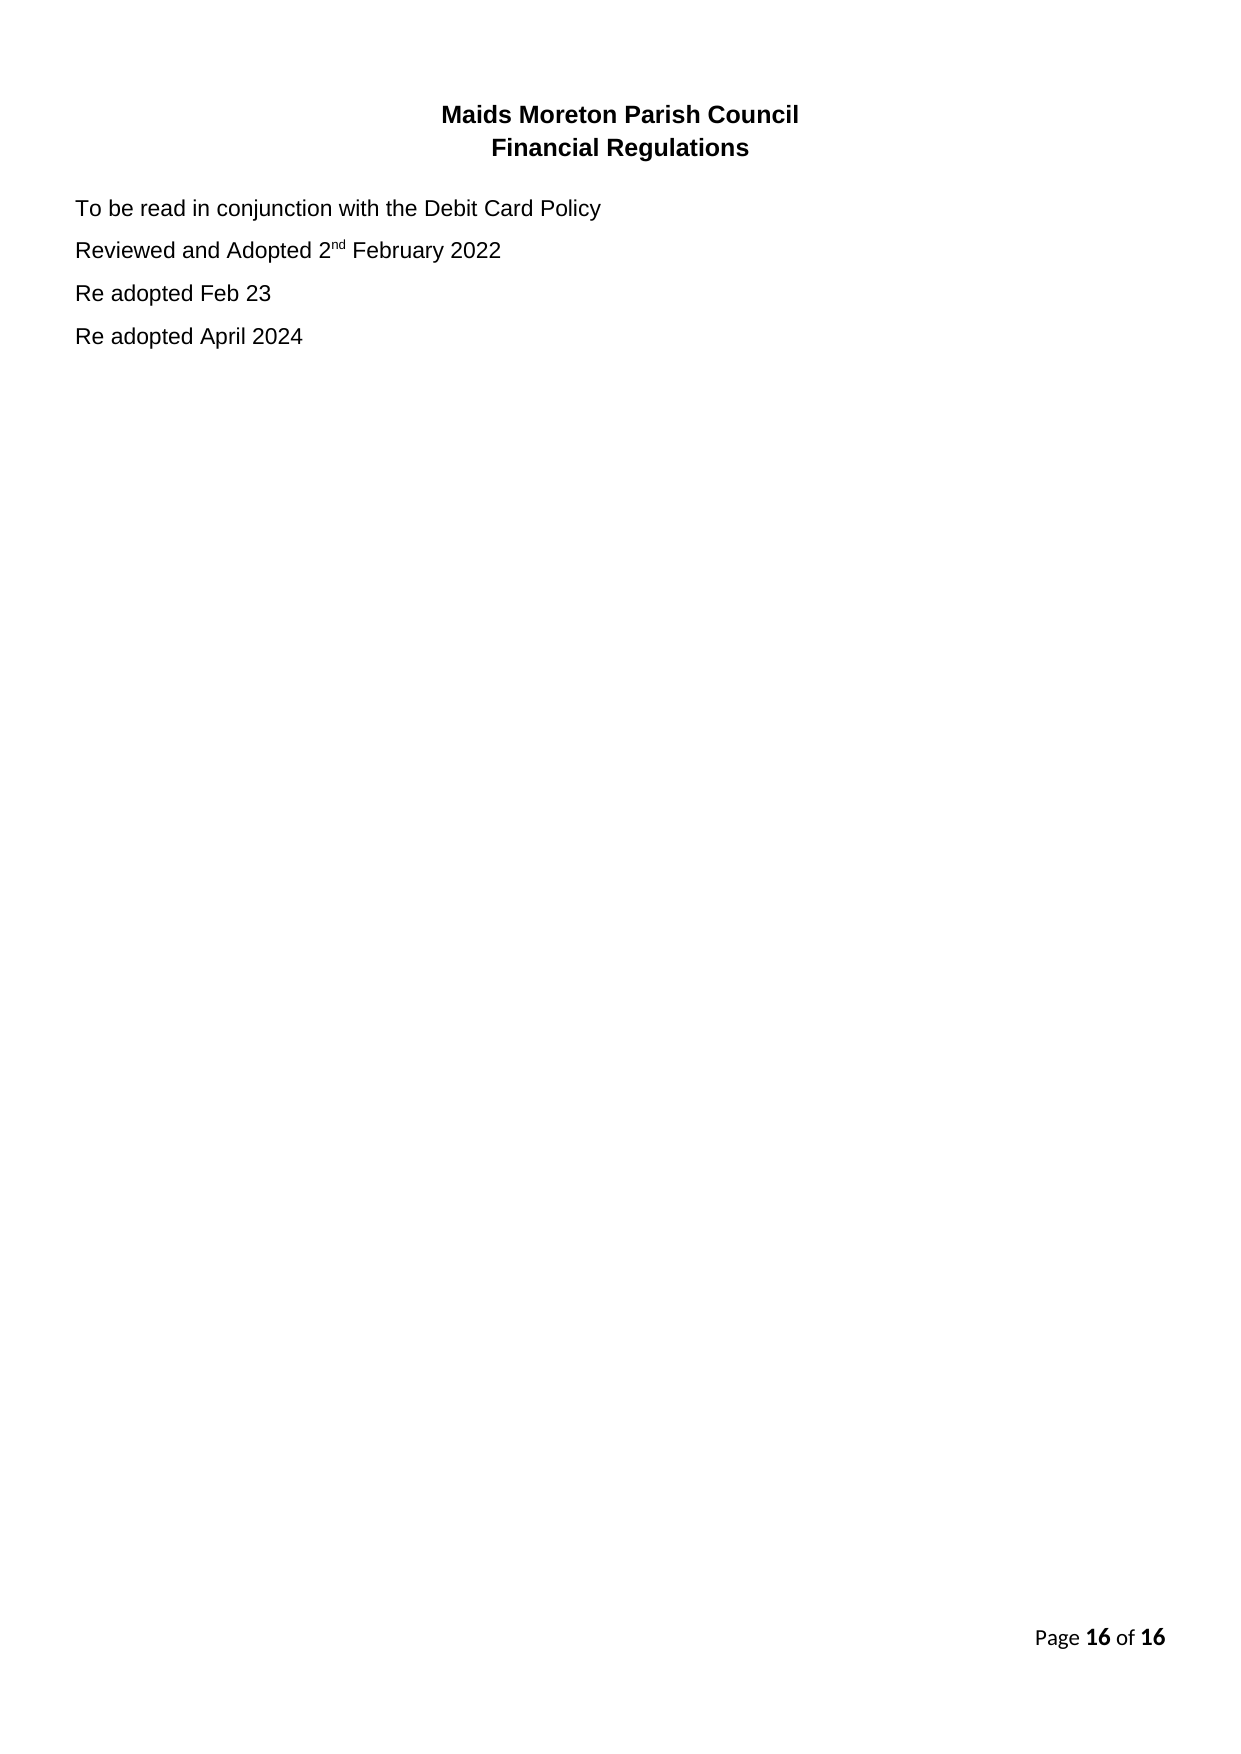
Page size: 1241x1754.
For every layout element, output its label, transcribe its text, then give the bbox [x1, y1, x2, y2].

text Re adopted April 2024 [75, 323, 1165, 349]
text To be read in conjunction with the Debit Card Policy [75, 194, 1165, 221]
text Reviewed and Adopted 2nd February 2022 [75, 237, 1165, 263]
text Re adopted Feb 23 [75, 280, 1165, 306]
